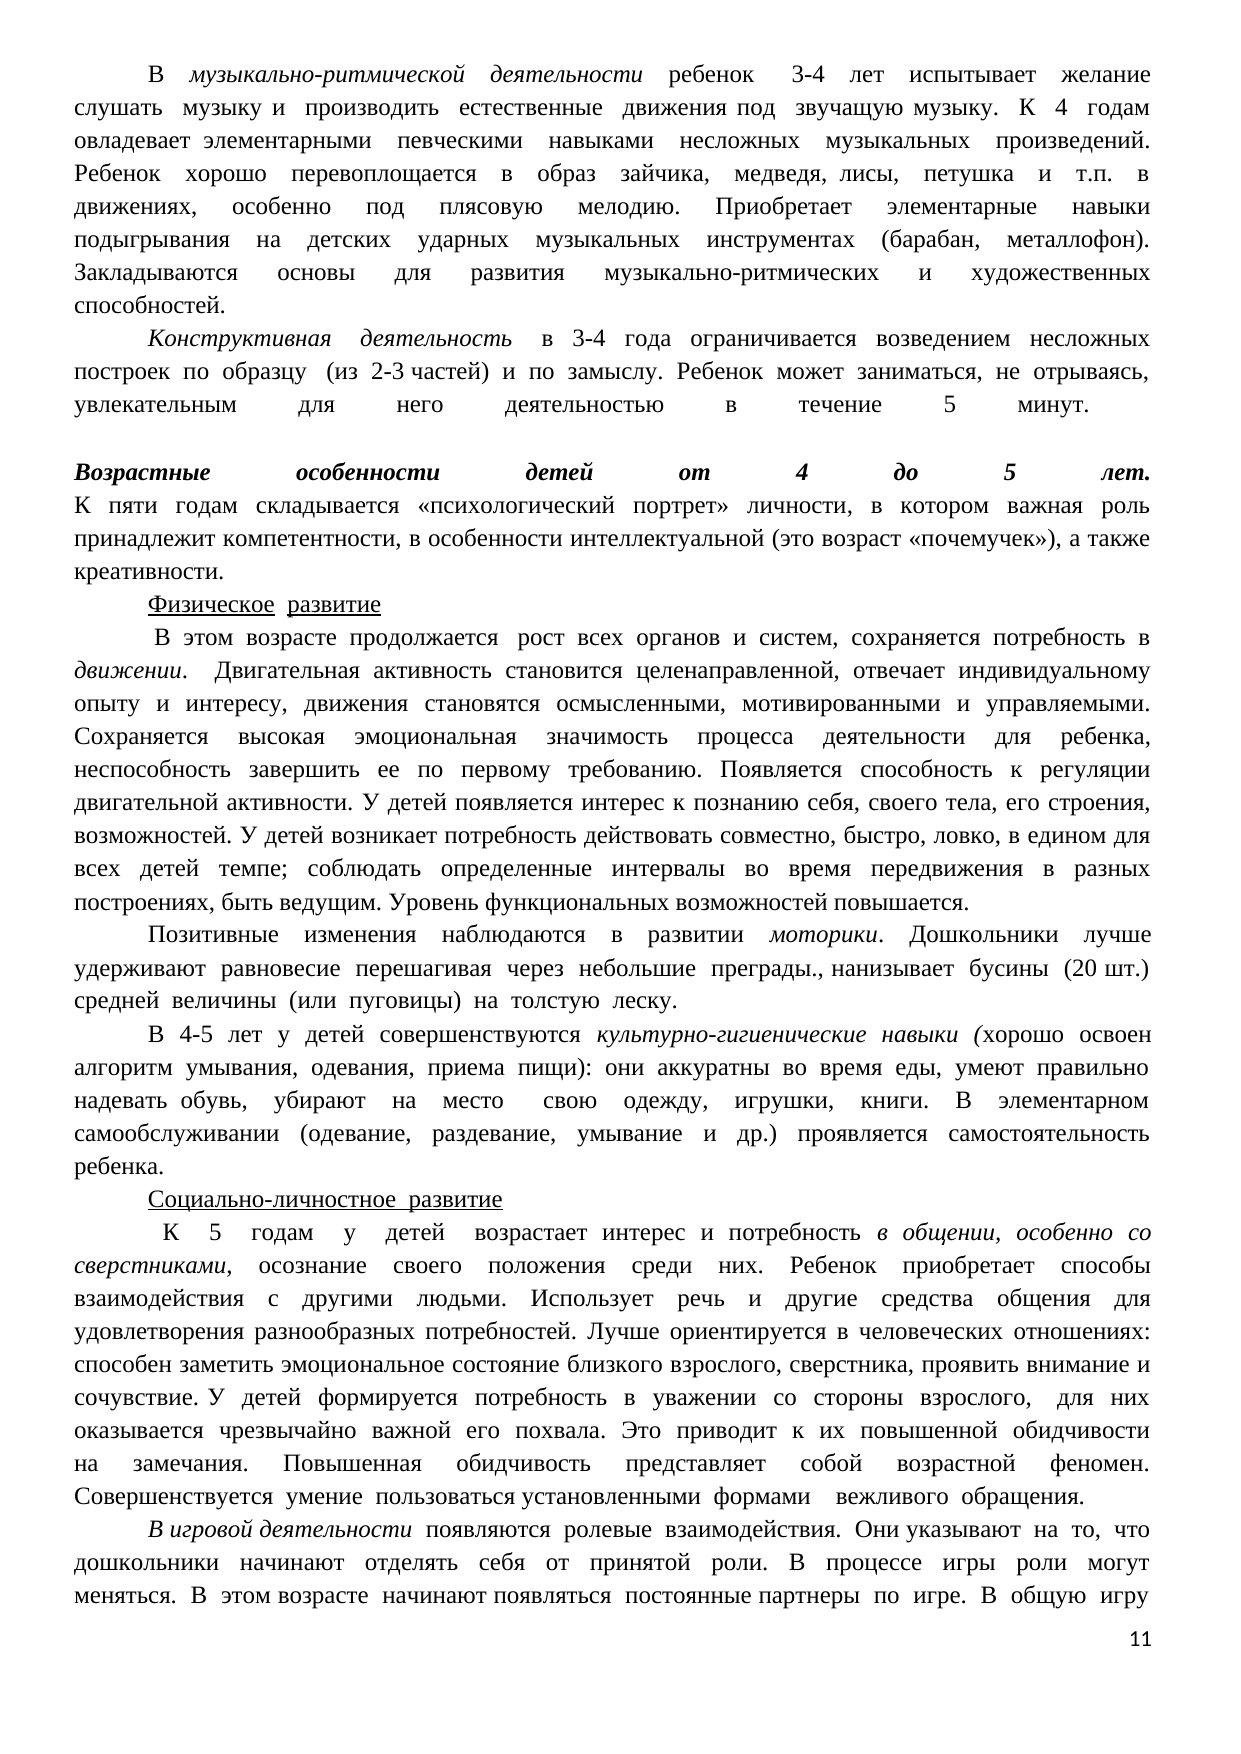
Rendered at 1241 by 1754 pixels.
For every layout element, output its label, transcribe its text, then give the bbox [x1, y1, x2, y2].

text В 4-5 лет у детей совершенствуются культурно-гигиенические навыки (хорошо освоен алгоритм умывания, одевания, приема пищи): они аккуратны во время еды, умеют правильно надевать обувь, убирают на место свою одежду, игрушки, книги. В элементарном самообслуживании (одевание, раздевание, умывание и др.) проявляется самостоятельность ребенка. [74, 1019, 1152, 1179]
text Физическое развитие [74, 589, 1152, 618]
text В музыкально-ритмической деятельности ребенок 3-4 лет испытывает желание слушать музыку и производить естественные движения под звучащую музыку. К 4 годам овладевает элементарными певческими навыками несложных музыкальных произведений. Ребенок хорошо перевоплощается в образ зайчика, медведя, лисы, петушка и т.п. в движениях, особенно под плясовую мелодию. Приобретает элементарные навыки подыгрывания на детских ударных музыкальных инструментах (барабан, металлофон). Закладываются основы для развития музыкально-ритмических и художественных способностей. [74, 59, 1152, 319]
text Социально-личностное развитие [74, 1184, 1152, 1212]
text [74, 1514, 1152, 1609]
text Позитивные изменения наблюдаются в развитии моторики. Дошкольники лучше удерживают равновесие перешагивая через небольшие преграды., нанизывает бусины (20 шт.) средней величины (или пуговицы) на толстую леску. [74, 919, 1152, 1014]
text В этом возрасте продолжается рост всех органов и систем, сохраняется потребность в движении. Двигательная активность становится целенаправленной, отвечает индивидуальному опыту и интересу, движения становятся осмысленными, мотивированными и управляемыми. Сохраняется высокая эмоциональная значимость процесса деятельности для ребенка, неспособность завершить ее по первому требованию. Появляется способность к регуляции двигательной активности. У детей появляется интерес к познанию себя, своего тела, его строения, возможностей. У детей возникает потребность действовать совместно, быстро, ловко, в едином для всех детей темпе; соблюдать определенные интервалы во время передвижения в разных построениях, быть ведущим. Уровень функциональных возможностей повышается. [74, 622, 1152, 915]
text Конструктивная деятельность в 3-4 года ограничивается возведением несложных построек по образцу (из 2-3 частей) и по замыслу. Ребенок может заниматься, не отрываясь, увлекательным для него деятельностью в течение 5 минут. Возрастные особенности детей от 4 до 5 лет. К пяти годам складывается «психологический портрет» личности, в котором важная роль принадлежит компетентности, в особенности интеллектуальной (это возраст «почемучек»), а также креативности. [74, 323, 1152, 585]
text К 5 годам у детей возрастает интерес и потребность в общении, особенно со сверстниками, осознание своего положения среди них. Ребенок приобретает способы взаимодействия с другими людьми. Использует речь и другие средства общения для удовлетворения разнообразных потребностей. Лучше ориентируется в человеческих отношениях: способен заметить эмоциональное состояние близкого взрослого, сверстника, проявить внимание и сочувствие. У детей формируется потребность в уважении со стороны взрослого, для них оказывается чрезвычайно важной его похвала. Это приводит к их повышенной обидчивости на замечания. Повышенная обидчивость представляет собой возрастной феномен. Совершенствуется умение пользоваться установленными формами вежливого обращения. [74, 1217, 1152, 1510]
